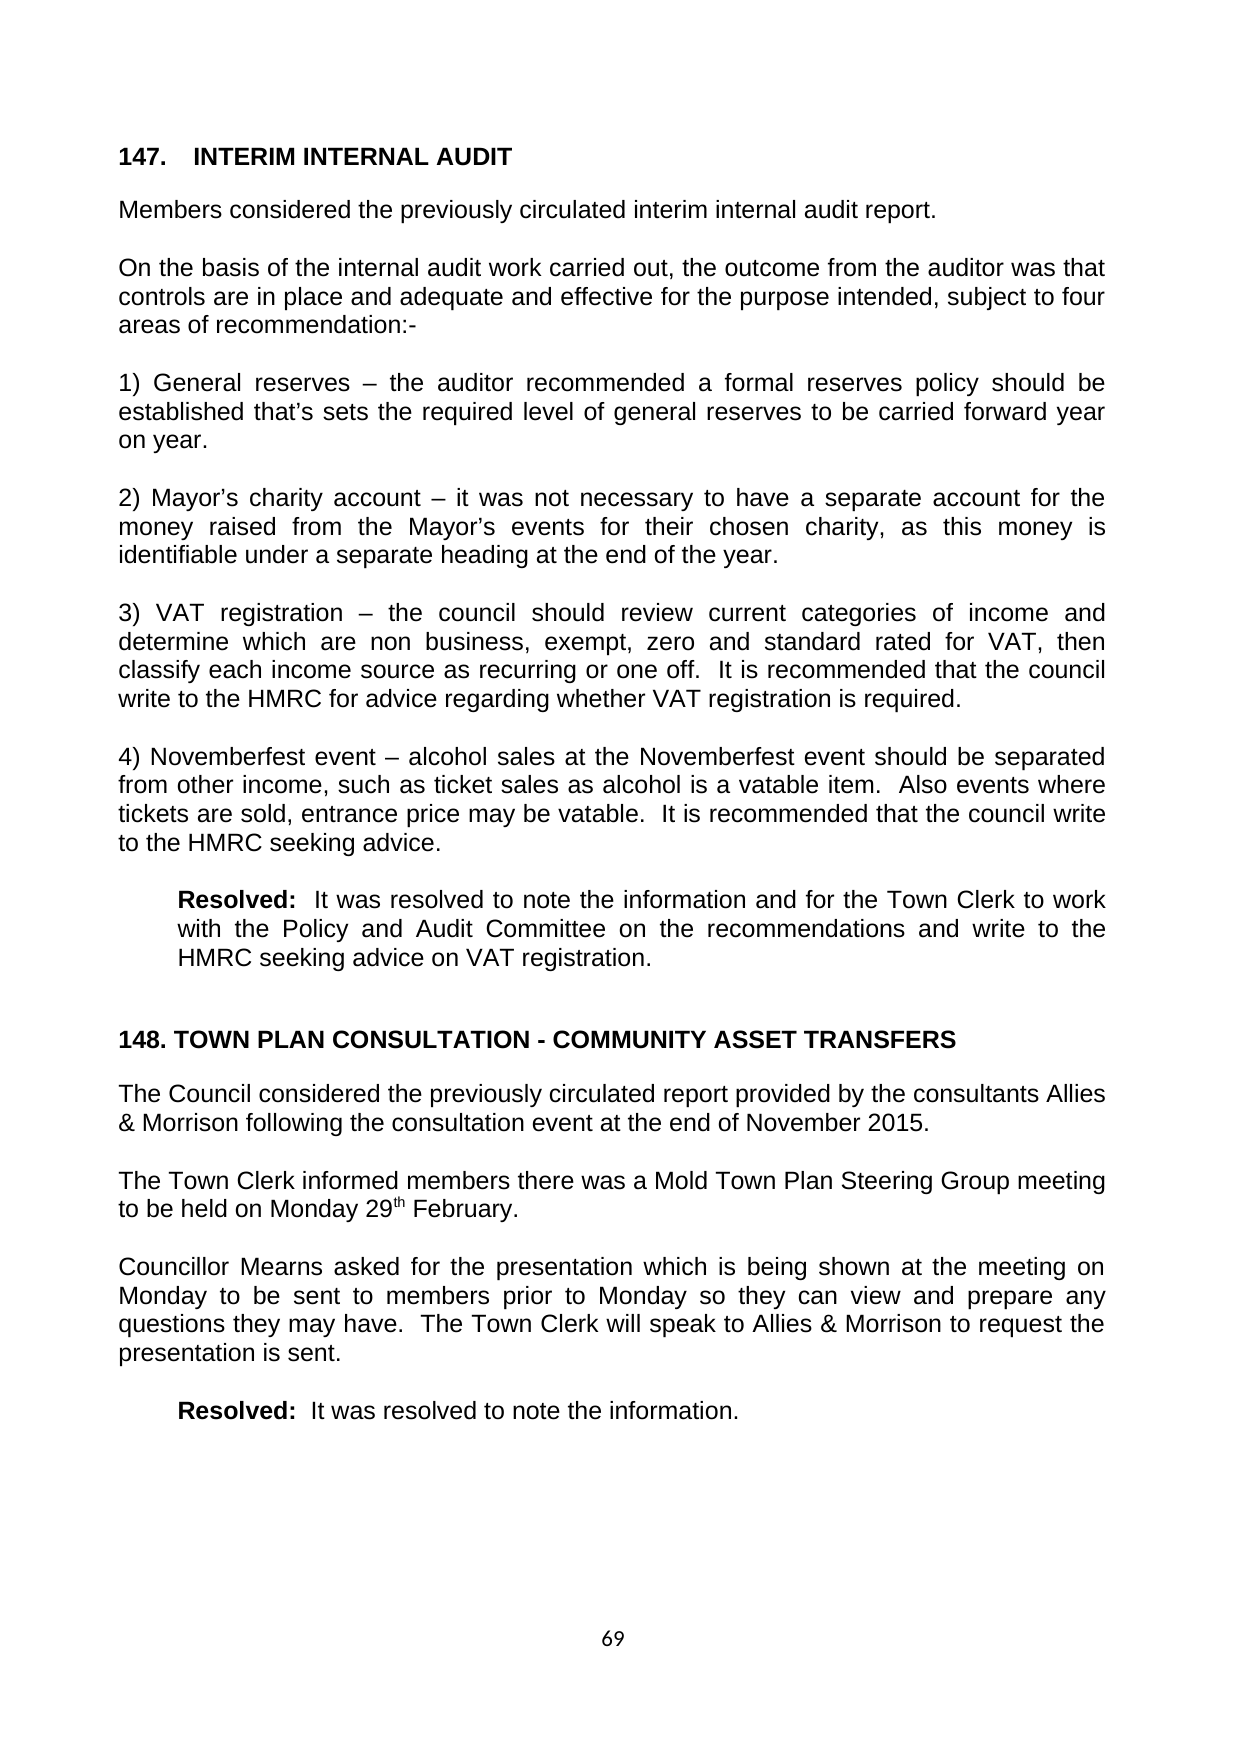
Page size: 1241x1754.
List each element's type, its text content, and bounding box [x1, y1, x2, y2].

text 148. TOWN PLAN CONSULTATION - COMMUNITY ASSET TRANSFERS [118, 1026, 1048, 1054]
text 3) VAT registration – the council should review current categories of income and determine which are non business, exempt, zero and standard rated for VAT, then classify each income source as recurring or one off. It is recommended that the council write to the HMRC for advice regarding whether VAT registration is required. [118, 598, 1107, 713]
text 2) Mayor’s charity account – it was not necessary to have a separate account for the money raised from the Mayor’s events for their chosen charity, as this money is identifiable under a separate heading at the end of the year. [118, 483, 1107, 569]
text On the basis of the internal audit work carried out, the outcome from the auditor was that controls are in place and adequate and effective for the purpose intended, subject to four areas of recommendation:- [118, 253, 1107, 339]
text The Town Clerk informed members there was a Mold Town Plan Steering Group meeting to be held on Monday 29th February. [118, 1166, 1107, 1223]
text 1) General reserves – the auditor recommended a formal reserves policy should be established that’s sets the required level of general reserves to be carried forward year on year. [118, 368, 1107, 454]
text 147. INTERIM INTERNAL AUDIT [118, 142, 1048, 170]
text Resolved: It was resolved to note the information. [177, 1396, 1107, 1424]
text Members considered the previously circulated interim internal audit report. [118, 196, 1107, 224]
text The Council considered the previously circulated report provided by the consultants Allies & Morrison following the consultation event at the end of November 2015. [118, 1079, 1107, 1137]
text 4) Novemberfest event – alcohol sales at the Novemberfest event should be separated from other income, such as ticket sales as alcohol is a vatable item. Also events where tickets are sold, entrance price may be vatable. It is recommended that the council write to the HMRC seeking advice. [118, 742, 1107, 857]
text Resolved: It was resolved to note the information and for the Town Clerk to work with the Policy and Audit Committee on the recommendations and write to the HMRC seeking advice on VAT registration. [177, 886, 1107, 972]
text Councillor Mearns asked for the presentation which is being shown at the meeting on Monday to be sent to members prior to Monday so they can view and prepare any questions they may have. The Town Clerk will speak to Allies & Morrison to request the presentation is sent. [118, 1252, 1107, 1367]
